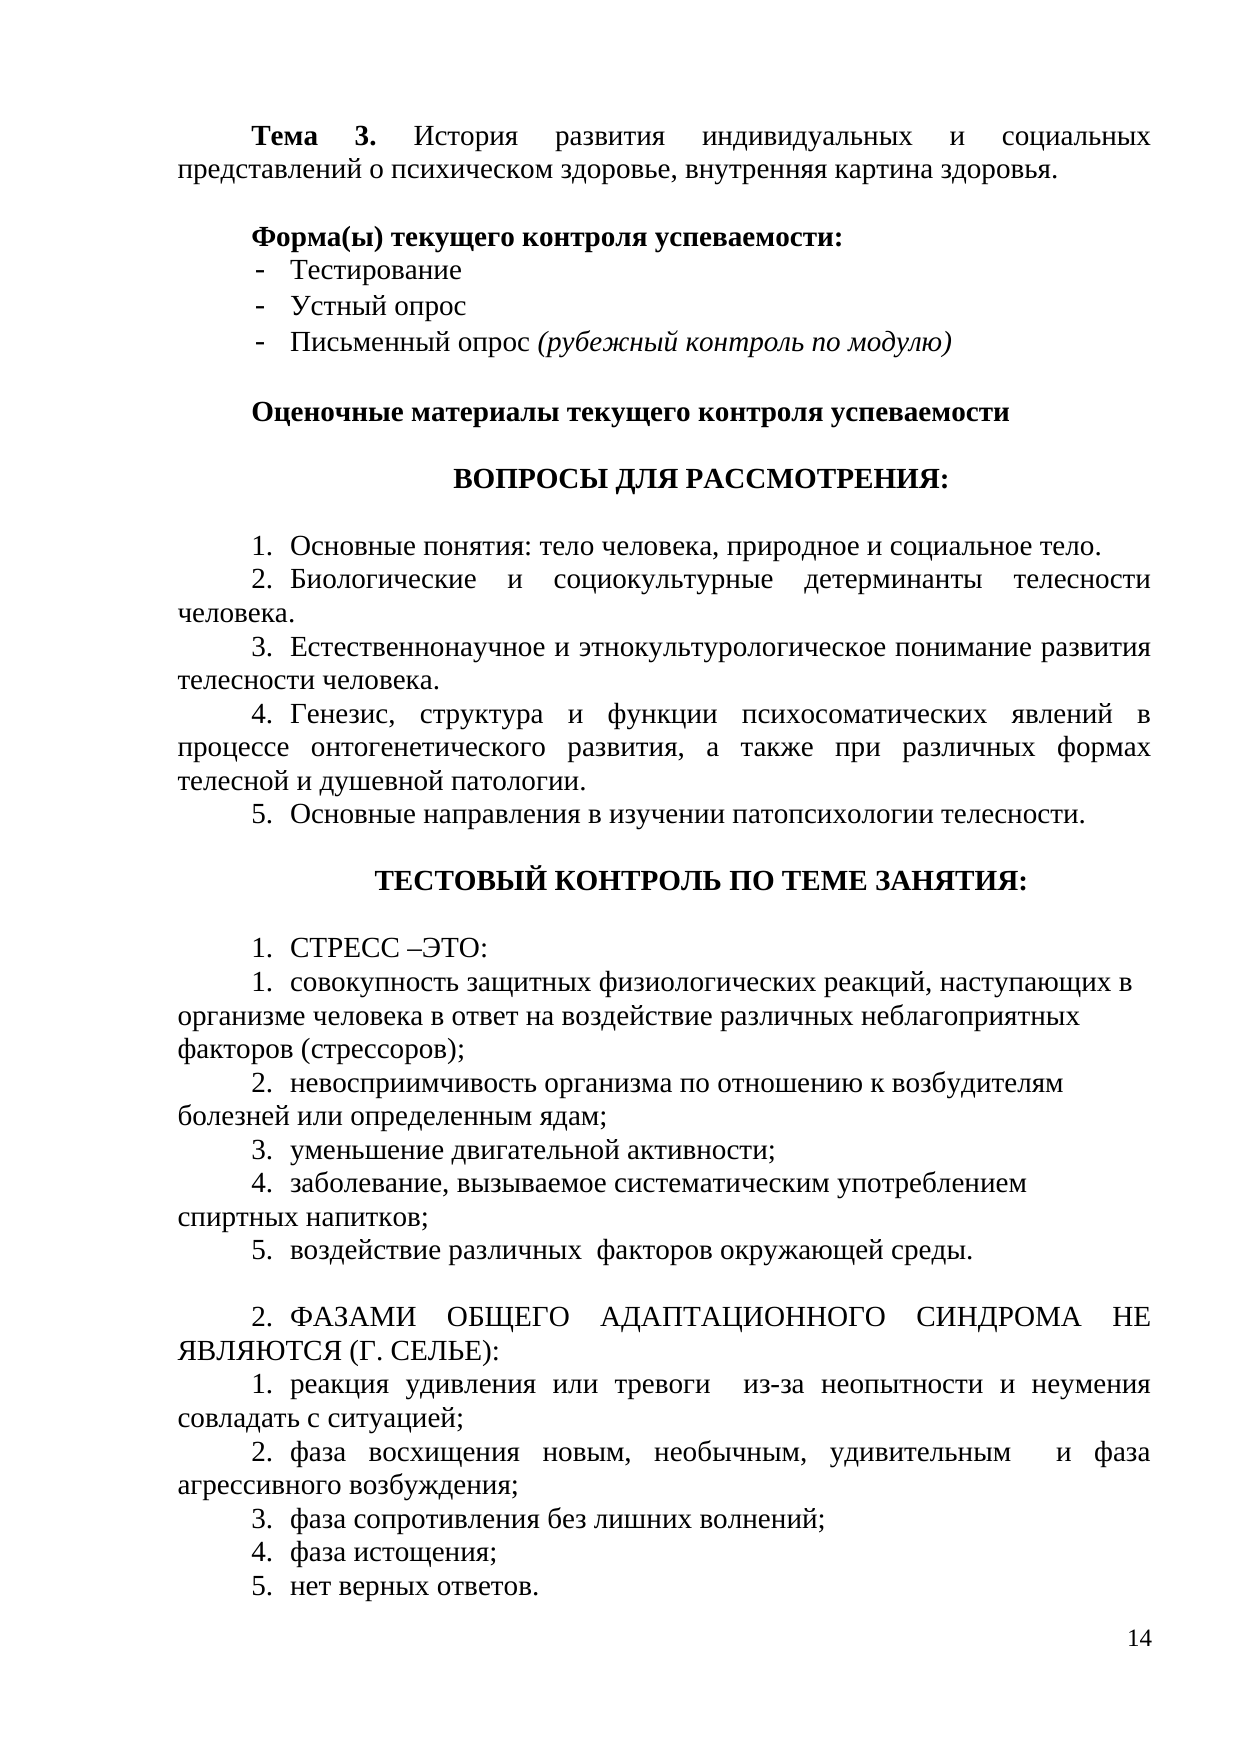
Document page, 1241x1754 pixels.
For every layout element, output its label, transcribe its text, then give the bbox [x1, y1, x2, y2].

list Тестирование [177, 252, 1152, 288]
list воздействие различных факторов окружающей среды. [177, 1232, 1152, 1266]
text Тестовый контроль по теме занятия: [177, 863, 1152, 897]
list совокупность защитных физиологических реакций, наступающих в организме человека в ответ на воздействие различных неблагоприятных факторов (стрессоров); [177, 964, 1152, 1065]
text Тема 3. История развития индивидуальных и социальных представлений о психическом здоровье, внутренняя картина здоровья. [177, 118, 1152, 185]
list фаза восхищения новым, необычным, удивительным и фаза агрессивного возбуждения; [177, 1434, 1152, 1501]
list нет верных ответов. [177, 1568, 1152, 1601]
list Генезис, структура и функции психосоматических явлений в процессе онтогенетического развития, а также при различных формах телесной и душевной патологии. [177, 696, 1152, 796]
list Основные направления в изучении патопсихологии телесности. [177, 796, 1152, 830]
list СТРЕСС –ЭТО: [177, 931, 1152, 964]
list фаза истощения; [177, 1534, 1152, 1568]
list Основные понятия: тело человека, природное и социальное тело. [177, 528, 1152, 562]
text Форма(ы) текущего контроля успеваемости: [177, 219, 1152, 252]
text Оценочные материалы текущего контроля успеваемости [177, 394, 1152, 427]
list Биологические и социокультурные детерминанты телесности человека. [177, 562, 1152, 629]
list Письменный опрос (рубежный контроль по модулю) [177, 324, 1152, 360]
list заболевание, вызываемое систематическим употреблением спиртных напитков; [177, 1165, 1152, 1232]
list фаза сопротивления без лишних волнений; [177, 1501, 1152, 1534]
list уменьшение двигательной активности; [177, 1132, 1152, 1165]
list Устный опрос [177, 288, 1152, 324]
list невосприимчивость организма по отношению к возбудителям болезней или определенным ядам; [177, 1065, 1152, 1132]
text Вопросы для рассмотрения: [177, 461, 1152, 494]
list реакция удивления или тревоги из-за неопытности и неумения совладать с ситуацией; [177, 1367, 1152, 1434]
list Естественнонаучное и этнокультурологическое понимание развития телесности человека. [177, 629, 1152, 696]
list Фазами общего адаптационного синдрома не являются (Г. Селье): [177, 1299, 1152, 1367]
